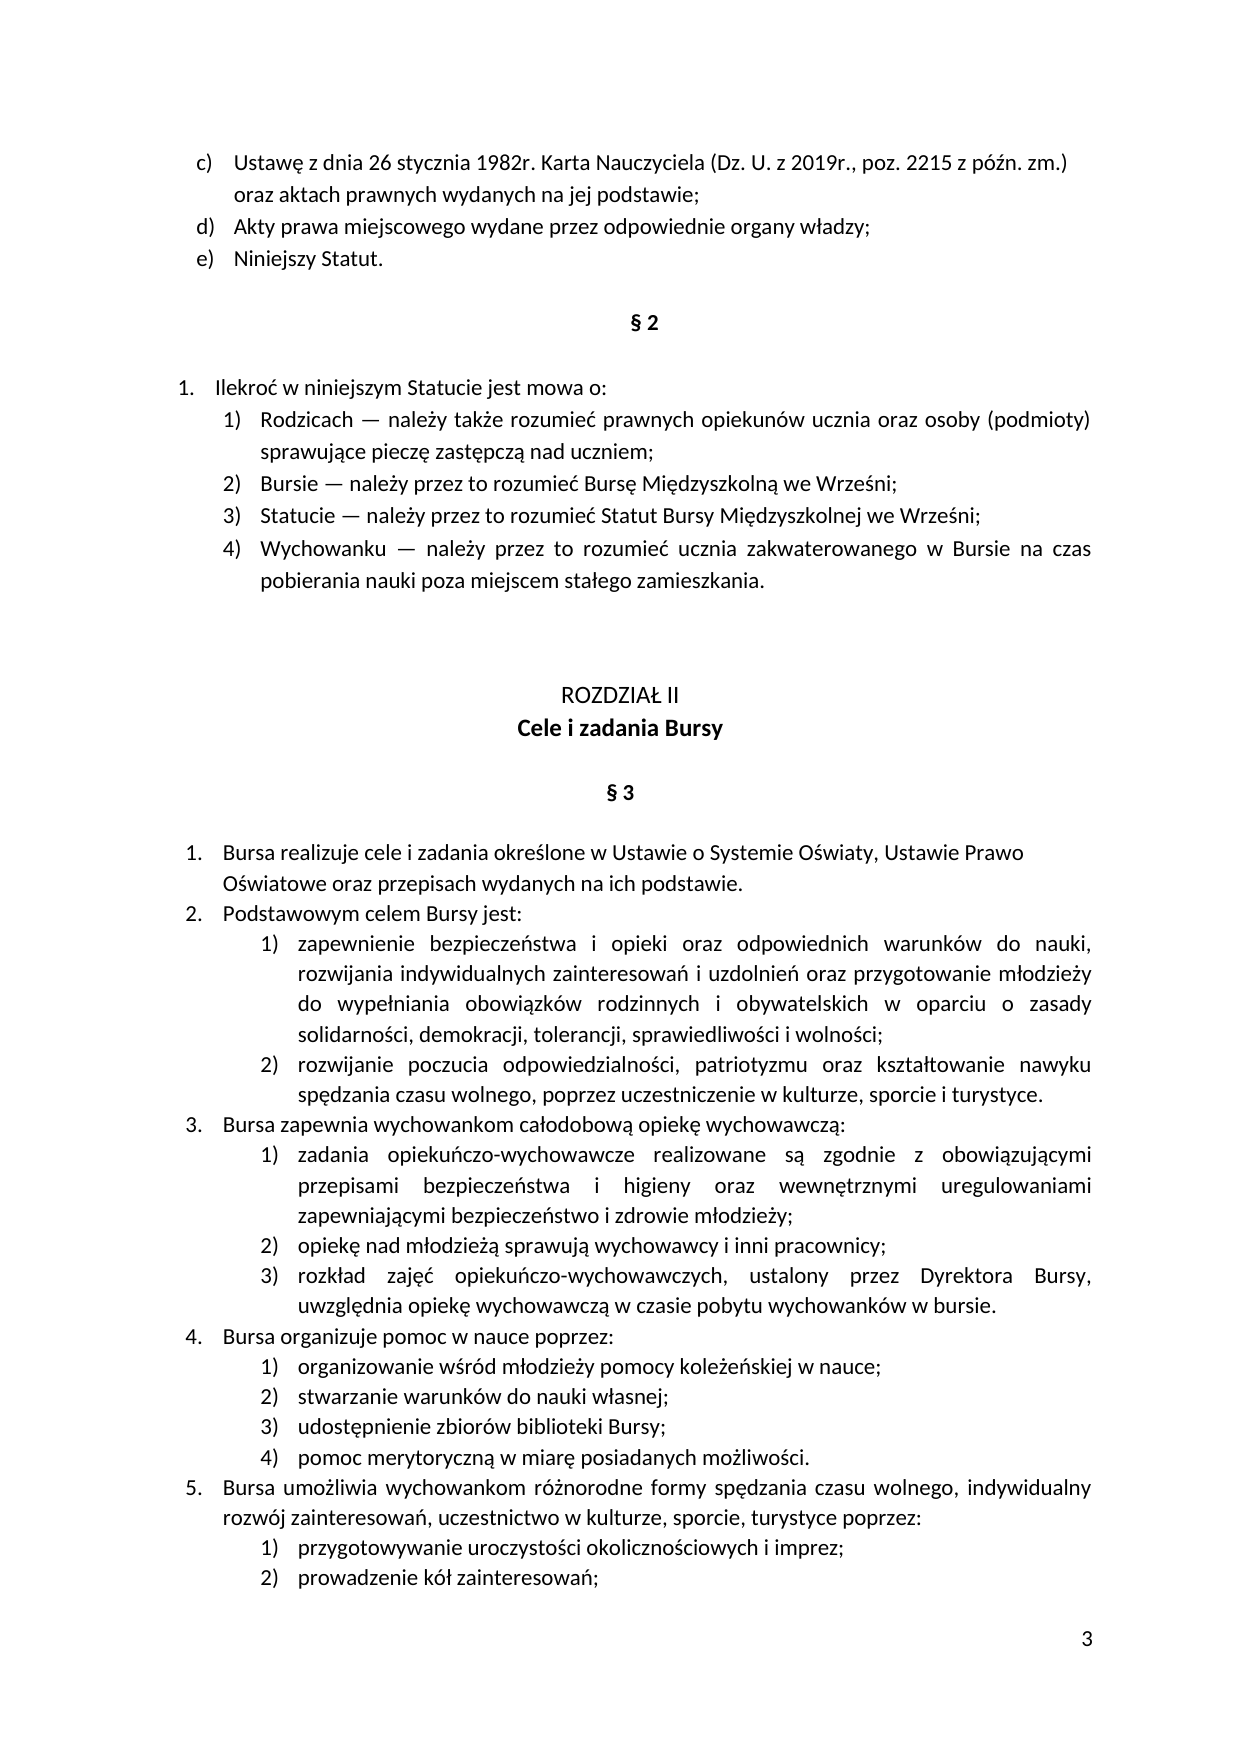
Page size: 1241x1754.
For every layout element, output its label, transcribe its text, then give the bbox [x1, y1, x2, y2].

list przygotowywanie uroczystości okolicznościowych i imprez; [260, 1533, 1093, 1561]
list Bursie — należy przez to rozumieć Bursę Międzyszkolną we Wrześni; [223, 469, 1093, 497]
list Bursa organizuje pomoc w nauce poprzez: [185, 1322, 1093, 1350]
list rozkład zajęć opiekuńczo-wychowawczych, ustalony przez Dyrektora Bursy, uwzględnia opiekę wychowawczą w czasie pobytu wychowanków w bursie. [260, 1261, 1093, 1319]
list organizowanie wśród młodzieży pomocy koleżeńskiej w nauce; [260, 1352, 1093, 1380]
list Bursa umożliwia wychowankom różnorodne formy spędzania czasu wolnego, indywidualny rozwój zainteresowań, uczestnictwo w kulturze, sporcie, turystyce poprzez: [185, 1473, 1093, 1531]
list Niniejszy Statut. [196, 244, 1093, 272]
list rozwijanie poczucia odpowiedzialności, patriotyzmu oraz kształtowanie nawyku spędzania czasu wolnego, poprzez uczestniczenie w kulturze, sporcie i turystyce. [260, 1050, 1093, 1108]
list Ilekroć w niniejszym Statucie jest mowa o: [177, 373, 1093, 401]
list oraz aktach prawnych wydanych na jej podstawie; [233, 180, 1093, 208]
list zadania opiekuńczo-wychowawcze realizowane są zgodnie z obowiązującymi przepisami bezpieczeństwa i higieny oraz wewnętrznymi uregulowaniami zapewniającymi bezpieczeństwo i zdrowie młodzieży; [260, 1141, 1093, 1229]
list Statucie — należy przez to rozumieć Statut Bursy Międzyszkolnej we Wrześni; [223, 502, 1093, 530]
list Bursa realizuje cele i zadania określone w Ustawie o Systemie Oświaty, Ustawie Prawo Oświatowe oraz przepisach wydanych na ich podstawie. [185, 838, 1093, 897]
list Rodzicach — należy także rozumieć prawnych opiekunów ucznia oraz osoby (podmioty) sprawujące pieczę zastępczą nad uczniem; [223, 405, 1093, 465]
list Akty prawa miejscowego wydane przez odpowiednie organy władzy; [196, 212, 1093, 240]
list zapewnienie bezpieczeństwa i opieki oraz odpowiednich warunków do nauki, rozwijania indywidualnych zainteresowań i uzdolnień oraz przygotowanie młodzieży do wypełniania obowiązków rodzinnych i obywatelskich w oparciu o zasady solidarności, demokracji, tolerancji, sprawiedliwości i wolności; [260, 929, 1093, 1048]
list Podstawowym celem Bursy jest: [185, 899, 1093, 927]
list pomoc merytoryczną w miarę posiadanych możliwości. [260, 1443, 1093, 1471]
list opiekę nad młodzieżą sprawują wychowawcy i inni pracownicy; [260, 1231, 1093, 1259]
list § 2 [196, 308, 1093, 337]
list Wychowanku — należy przez to rozumieć ucznia zakwaterowanego w Bursie na czas pobierania nauki poza miejscem stałego zamieszkania. [223, 534, 1093, 594]
list Bursa zapewnia wychowankom całodobową opiekę wychowawczą: [185, 1110, 1093, 1138]
text ROZDZIAŁ II [148, 679, 1093, 710]
text Cele i zadania Bursy [148, 712, 1093, 743]
list prowadzenie kół zainteresowań; [260, 1563, 1093, 1591]
list udostępnienie zbiorów biblioteki Bursy; [260, 1412, 1093, 1440]
text § 3 [148, 778, 1093, 806]
list stwarzanie warunków do nauki własnej; [260, 1382, 1093, 1410]
list Ustawę z dnia 26 stycznia 1982r. Karta Nauczyciela (Dz. U. z 2019r., poz. 2215 z późn. zm.) [196, 148, 1093, 176]
